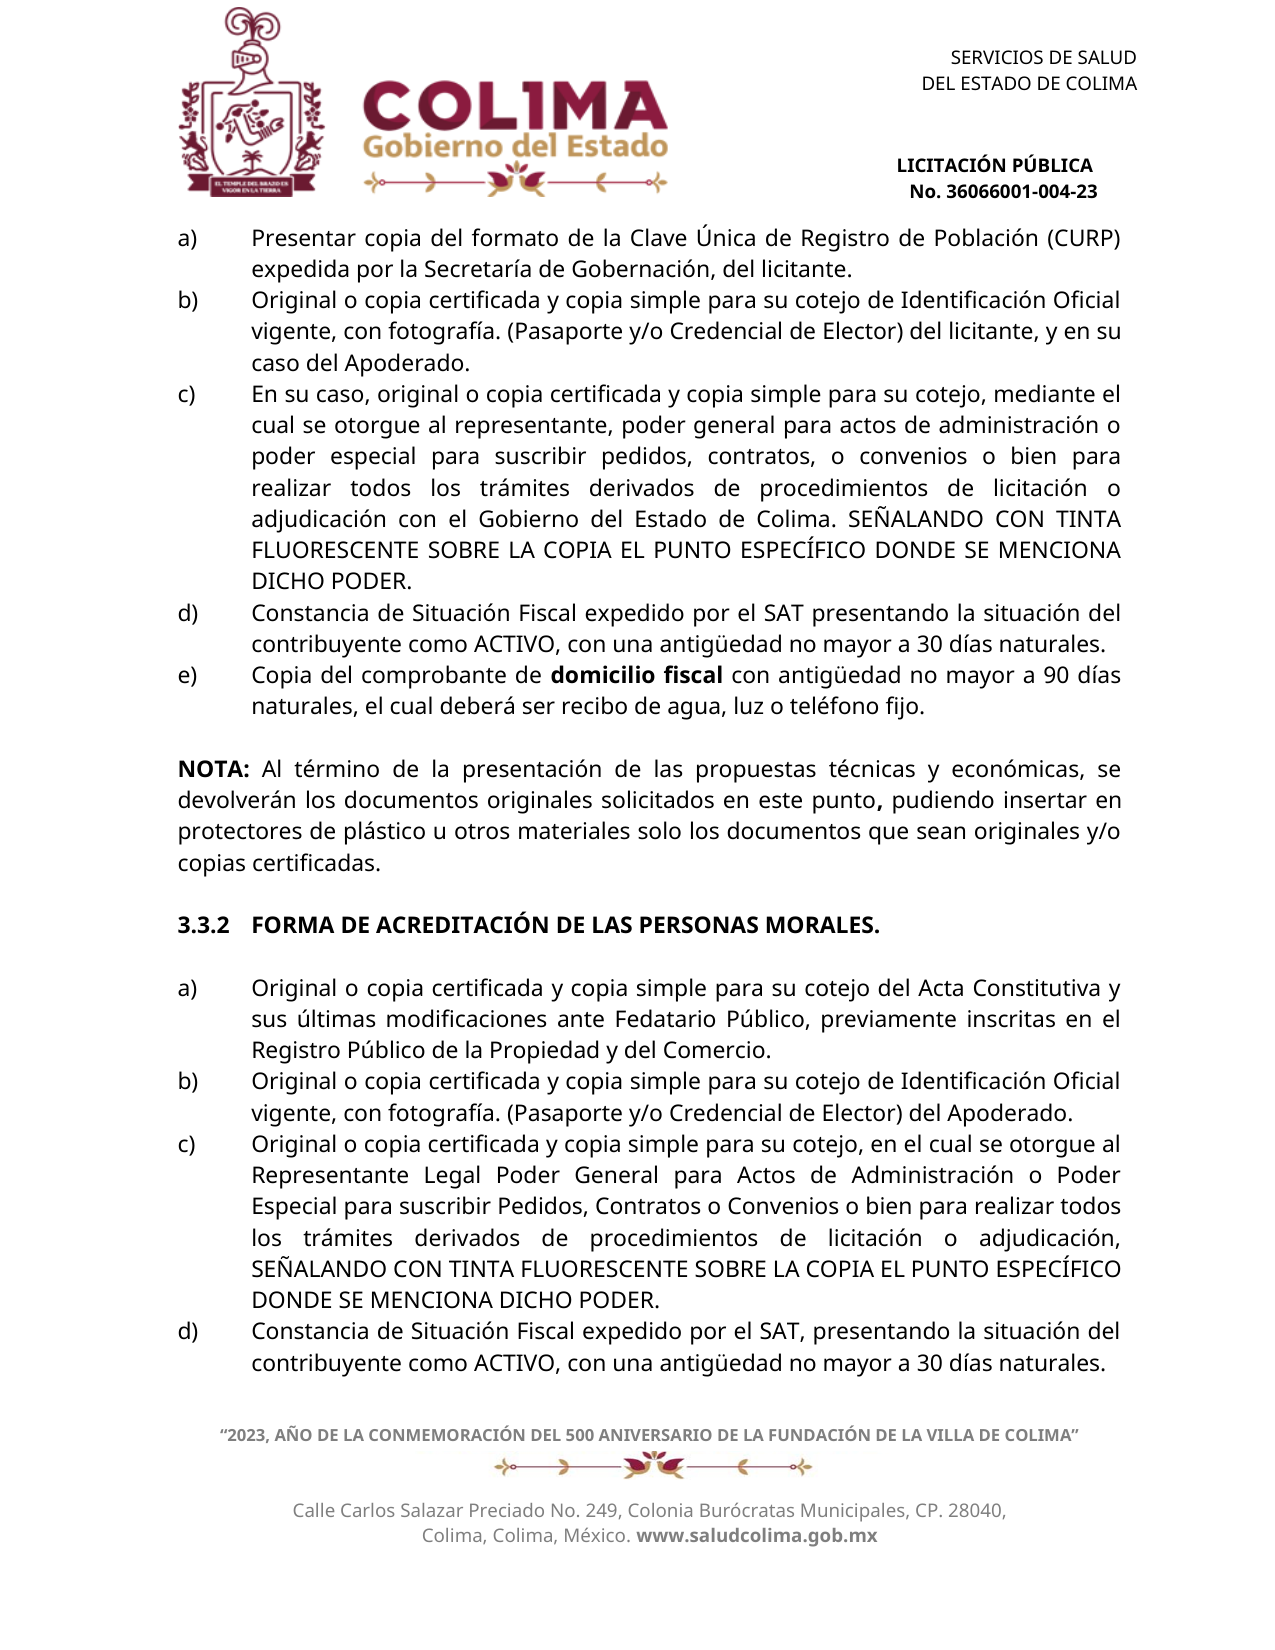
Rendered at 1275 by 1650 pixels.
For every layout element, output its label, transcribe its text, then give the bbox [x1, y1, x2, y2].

list Original o copia certificada y copia simple para su cotejo, en el cual se otorgue al Representante Legal Poder General para Actos de Administración o Poder Especial para suscribir Pedidos, Contratos o Convenios o bien para realizar todos los trámites derivados de procedimientos de licitación o adjudicación, SEÑALANDO CON TINTA FLUORESCENTE SOBRE LA COPIA EL PUNTO ESPECÍFICO DONDE SE MENCIONA DICHO PODER. [177, 1128, 1122, 1315]
list Constancia de Situación Fiscal expedido por el SAT, presentando la situación del contribuyente como ACTIVO, con una antigüedad no mayor a 30 días naturales. [177, 1315, 1122, 1378]
picture [414, 1451, 893, 1480]
text c) En su caso, original o copia certificada y copia simple para su cotejo, mediante el cual se otorgue al representante, poder general para actos de administración o poder especial para suscribir pedidos, contratos, o convenios o bien para realizar todos los trámites derivados de procedimientos de licitación o adjudicación con el Gobierno del Estado de Colima. SEÑALANDO CON TINTA FLUORESCENTE SOBRE LA COPIA EL PUNTO ESPECÍFICO DONDE SE MENCIONA DICHO PODER. [177, 378, 1122, 597]
text d) Constancia de Situación Fiscal expedido por el SAT presentando la situación del contribuyente como ACTIVO, con una antigüedad no mayor a 30 días naturales. [177, 597, 1122, 659]
text e) Copia del comprobante de domicilio fiscal con antigüedad no mayor a 90 días naturales, el cual deberá ser recibo de agua, luz o teléfono fijo. [177, 659, 1122, 722]
list Original o copia certificada y copia simple para su cotejo de Identificación Oficial vigente, con fotografía. (Pasaporte y/o Credencial de Elector) del Apoderado. [177, 1065, 1122, 1128]
list Original o copia certificada y copia simple para su cotejo del Acta Constitutiva y sus últimas modificaciones ante Fedatario Público, previamente inscritas en el Registro Público de la Propiedad y del Comercio. [177, 972, 1122, 1065]
text a) Presentar copia del formato de la Clave Única de Registro de Población (CURP) expedida por la Secretaría de Gobernación, del licitante. [177, 222, 1122, 284]
picture [178, 7, 668, 197]
text 3.3.2 FORMA DE ACREDITACIÓN DE LAS PERSONAS MORALES. [177, 909, 1122, 940]
text NOTA: Al término de la presentación de las propuestas técnicas y económicas, se devolverán los documentos originales solicitados en este punto, pudiendo insertar en protectores de plástico u otros materiales solo los documentos que sean originales y/o copias certificadas. [177, 753, 1122, 878]
text b) Original o copia certificada y copia simple para su cotejo de Identificación Oficial vigente, con fotografía. (Pasaporte y/o Credencial de Elector) del licitante, y en su caso del Apoderado. [177, 284, 1122, 378]
